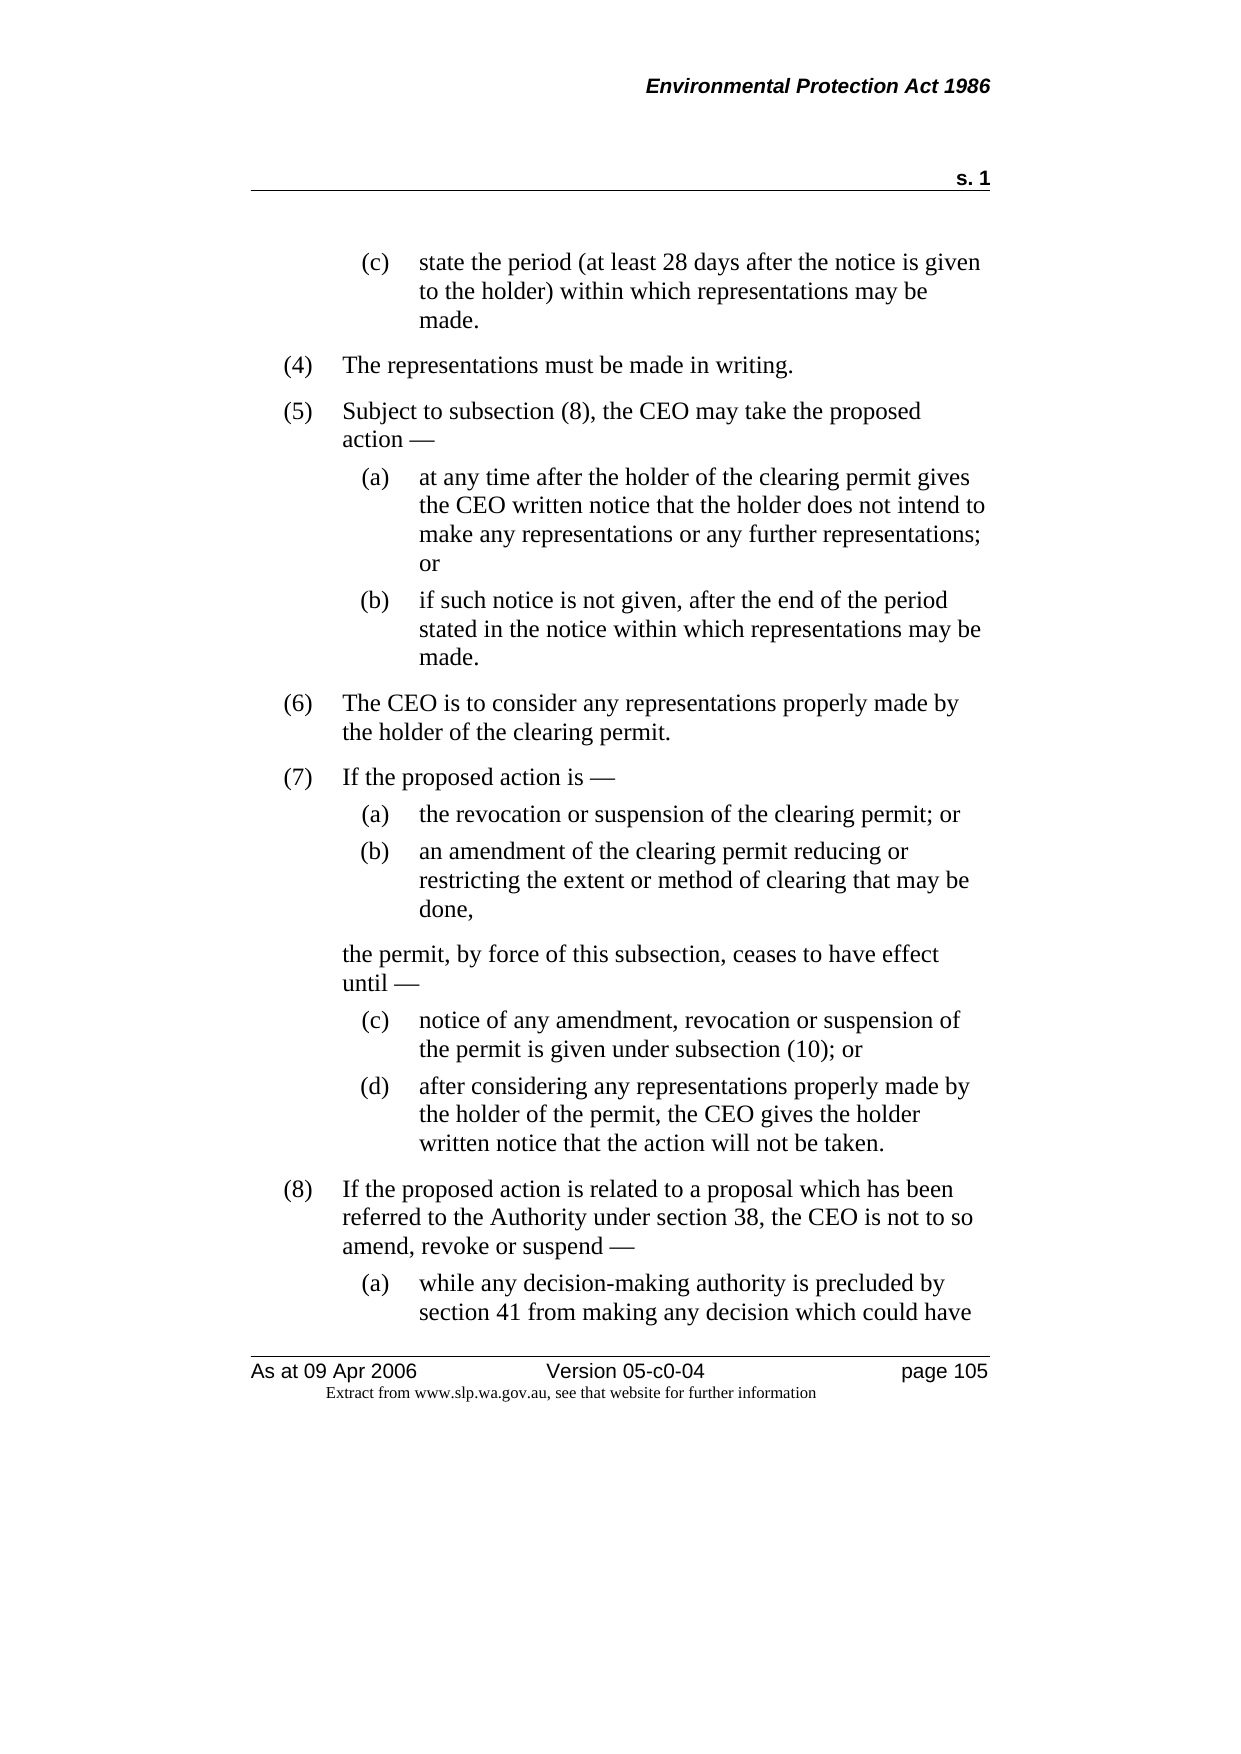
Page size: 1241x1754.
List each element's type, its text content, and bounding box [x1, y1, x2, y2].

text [251, 1268, 990, 1326]
text (5) Subject to subsection (8), the CEO may take the proposed action — [251, 396, 990, 453]
text (b) an amendment of the clearing permit reducing or restricting the extent or method of clearing that may be done, [251, 836, 990, 922]
text (8) If the proposed action is related to a proposal which has been referred to the Authority under section 38, the CEO is not to so amend, revoke or suspend — [251, 1174, 990, 1260]
text (b) if such notice is not given, after the end of the period stated in the notice within which representations may be made. [251, 585, 990, 671]
text (c) notice of any amendment, revocation or suspension of the permit is given under subsection (10); or [251, 1005, 990, 1062]
text (c) state the period (at least 28 days after the notice is given to the holder) within which representations may be made. [251, 247, 990, 334]
text (a) at any time after the holder of the clearing permit gives the CEO written notice that the holder does not intend to make any representations or any further representations; or [251, 462, 990, 577]
text (4) The representations must be made in writing. [251, 350, 990, 379]
text (6) The CEO is to consider any representations properly made by the holder of the clearing permit. [251, 688, 990, 745]
text (a) the revocation or suspension of the clearing permit; or [251, 799, 990, 828]
text (d) after considering any representations properly made by the holder of the permit, the CEO gives the holder written notice that the action will not be taken. [251, 1071, 990, 1157]
text (7) If the proposed action is — [251, 762, 990, 791]
text the permit, by force of this subsection, ceases to have effect until — [251, 939, 990, 997]
